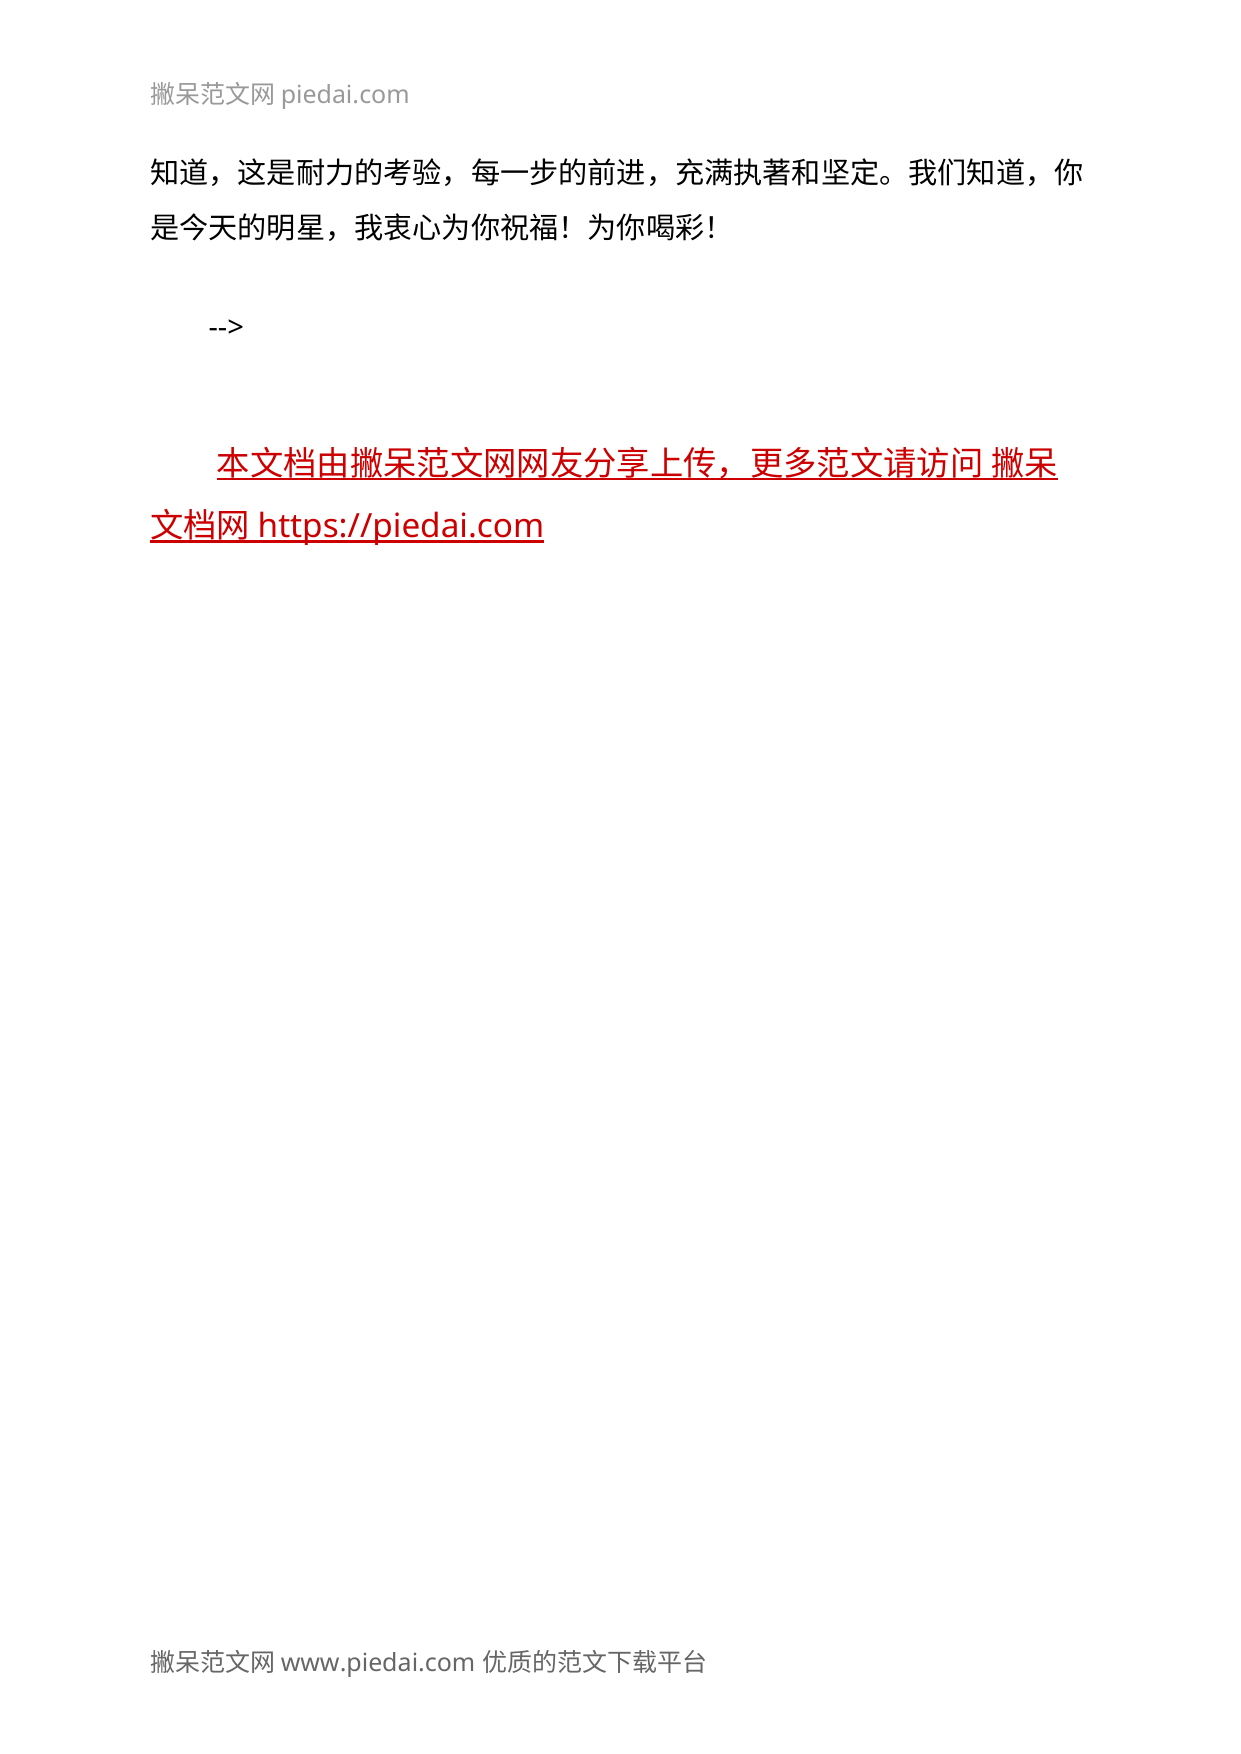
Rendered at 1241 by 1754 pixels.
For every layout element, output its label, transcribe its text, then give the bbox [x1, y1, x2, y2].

text 本文档由撇呆范文网网友分享上传，更多范文请访问 撇呆文档网 https://piedai.com [150, 436, 1090, 547]
text --> [150, 307, 1090, 346]
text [150, 150, 1090, 247]
